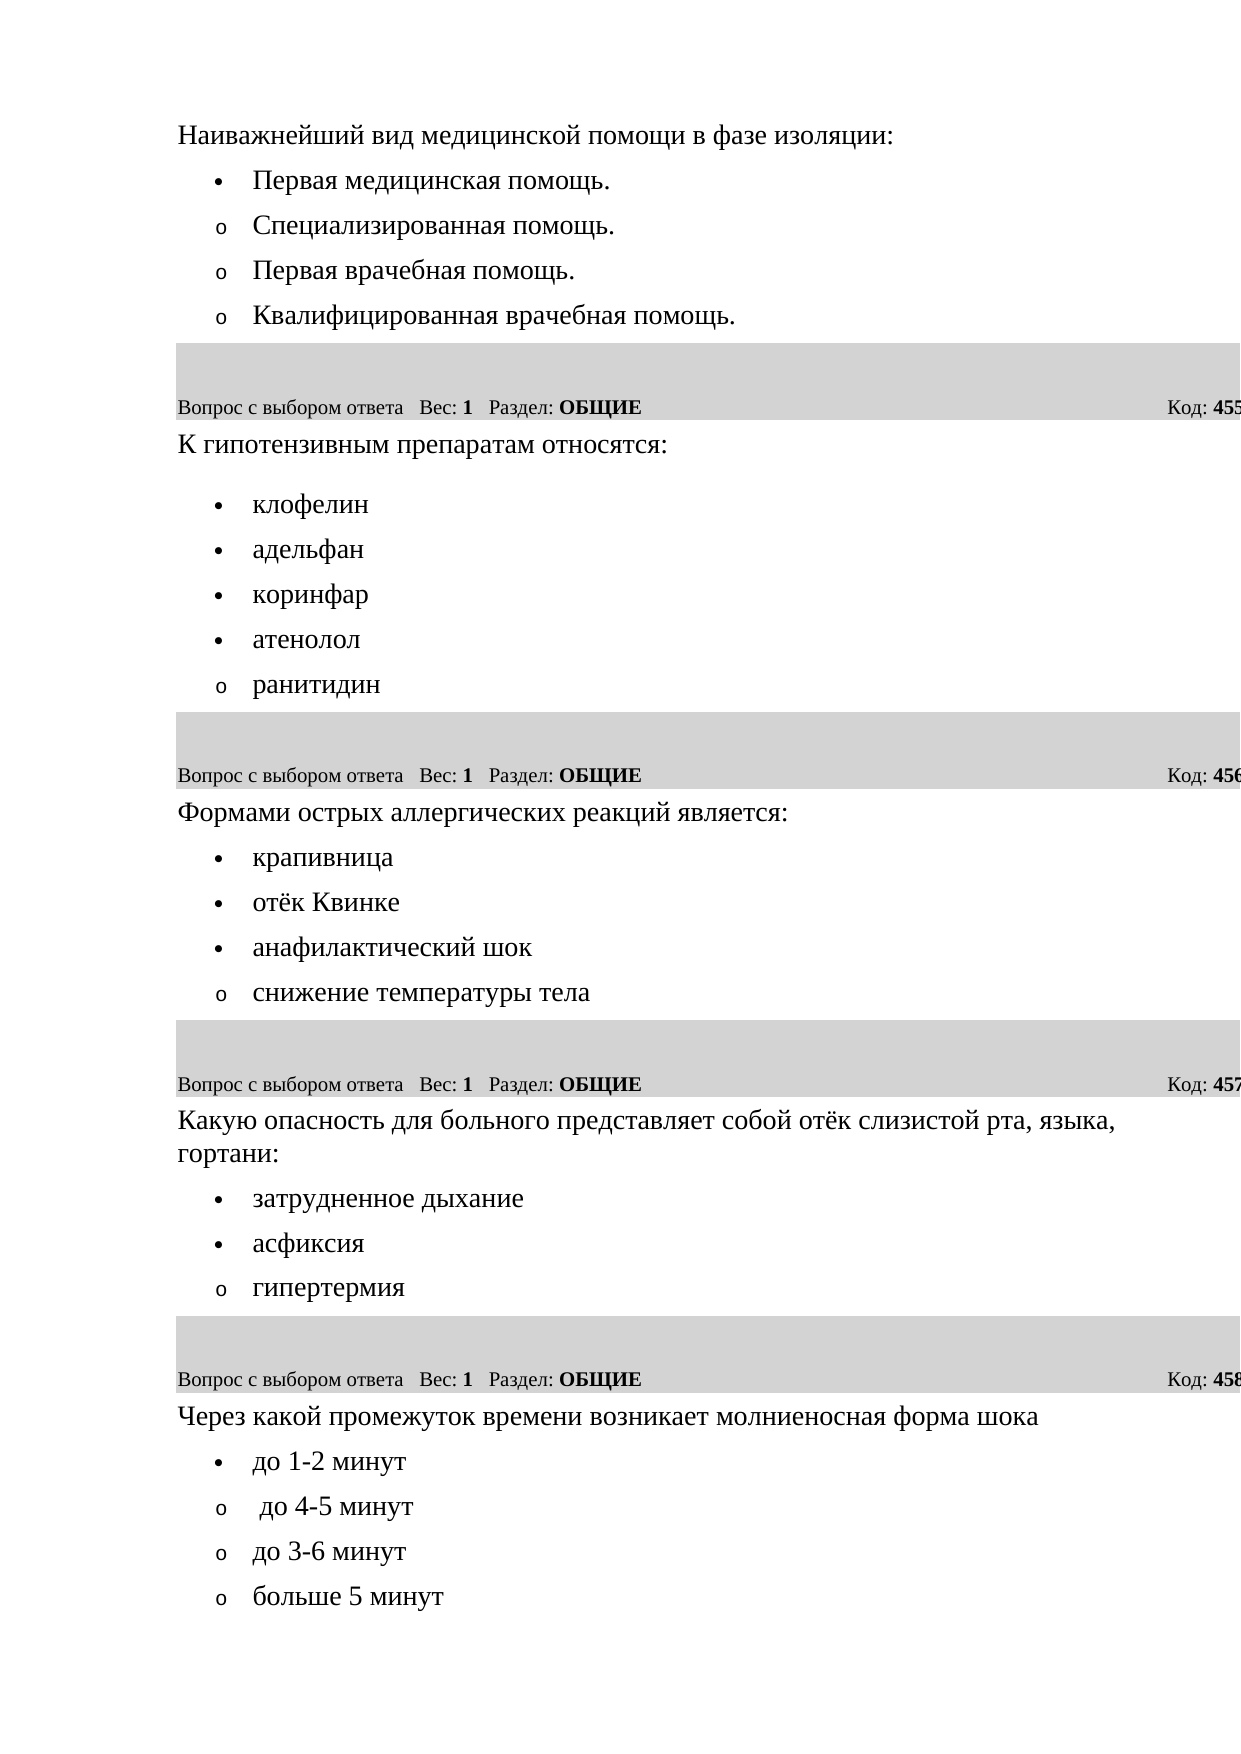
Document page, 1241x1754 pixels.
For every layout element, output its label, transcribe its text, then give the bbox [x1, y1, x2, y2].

text К гипотензивным препаратам относятся: [177, 427, 1152, 459]
list гипертермия [215, 1271, 1152, 1303]
list коринфар [215, 577, 1152, 609]
list Специализированная помощь. [215, 208, 1152, 241]
list снижение температуры тела [215, 975, 1152, 1007]
list Квалифицированная врачебная помощь. [215, 298, 1152, 331]
list до 4-5 минут [215, 1489, 1152, 1521]
list клофелин [215, 487, 1152, 519]
list отёк Квинке [215, 885, 1152, 917]
list адельфан [215, 532, 1152, 564]
list больше 5 минут [215, 1579, 1152, 1612]
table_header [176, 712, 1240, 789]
list Первая врачебная помощь. [215, 253, 1152, 286]
list асфиксия [215, 1226, 1152, 1258]
text Формами острых аллергических реакций является: [177, 795, 1152, 828]
list Первая медицинская помощь. [215, 163, 1152, 195]
list атенолол [215, 622, 1152, 654]
list до 1-2 минут [215, 1444, 1152, 1476]
list ранитидин [215, 667, 1152, 699]
text Наиважнейший вид медицинской помощи в фазе изоляции: [177, 118, 1152, 151]
list до 3-6 минут [215, 1534, 1152, 1567]
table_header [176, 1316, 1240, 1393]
text Через какой промежуток времени возникает молниеносная форма шока [177, 1399, 1152, 1431]
list крапивница [215, 840, 1152, 873]
list анафилактический шок [215, 930, 1152, 962]
list затрудненное дыхание [215, 1181, 1152, 1213]
text Какую опасность для больного представляет собой отёк слизистой рта, языка, гортани: [177, 1103, 1152, 1168]
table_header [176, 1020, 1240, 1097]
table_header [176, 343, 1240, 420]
